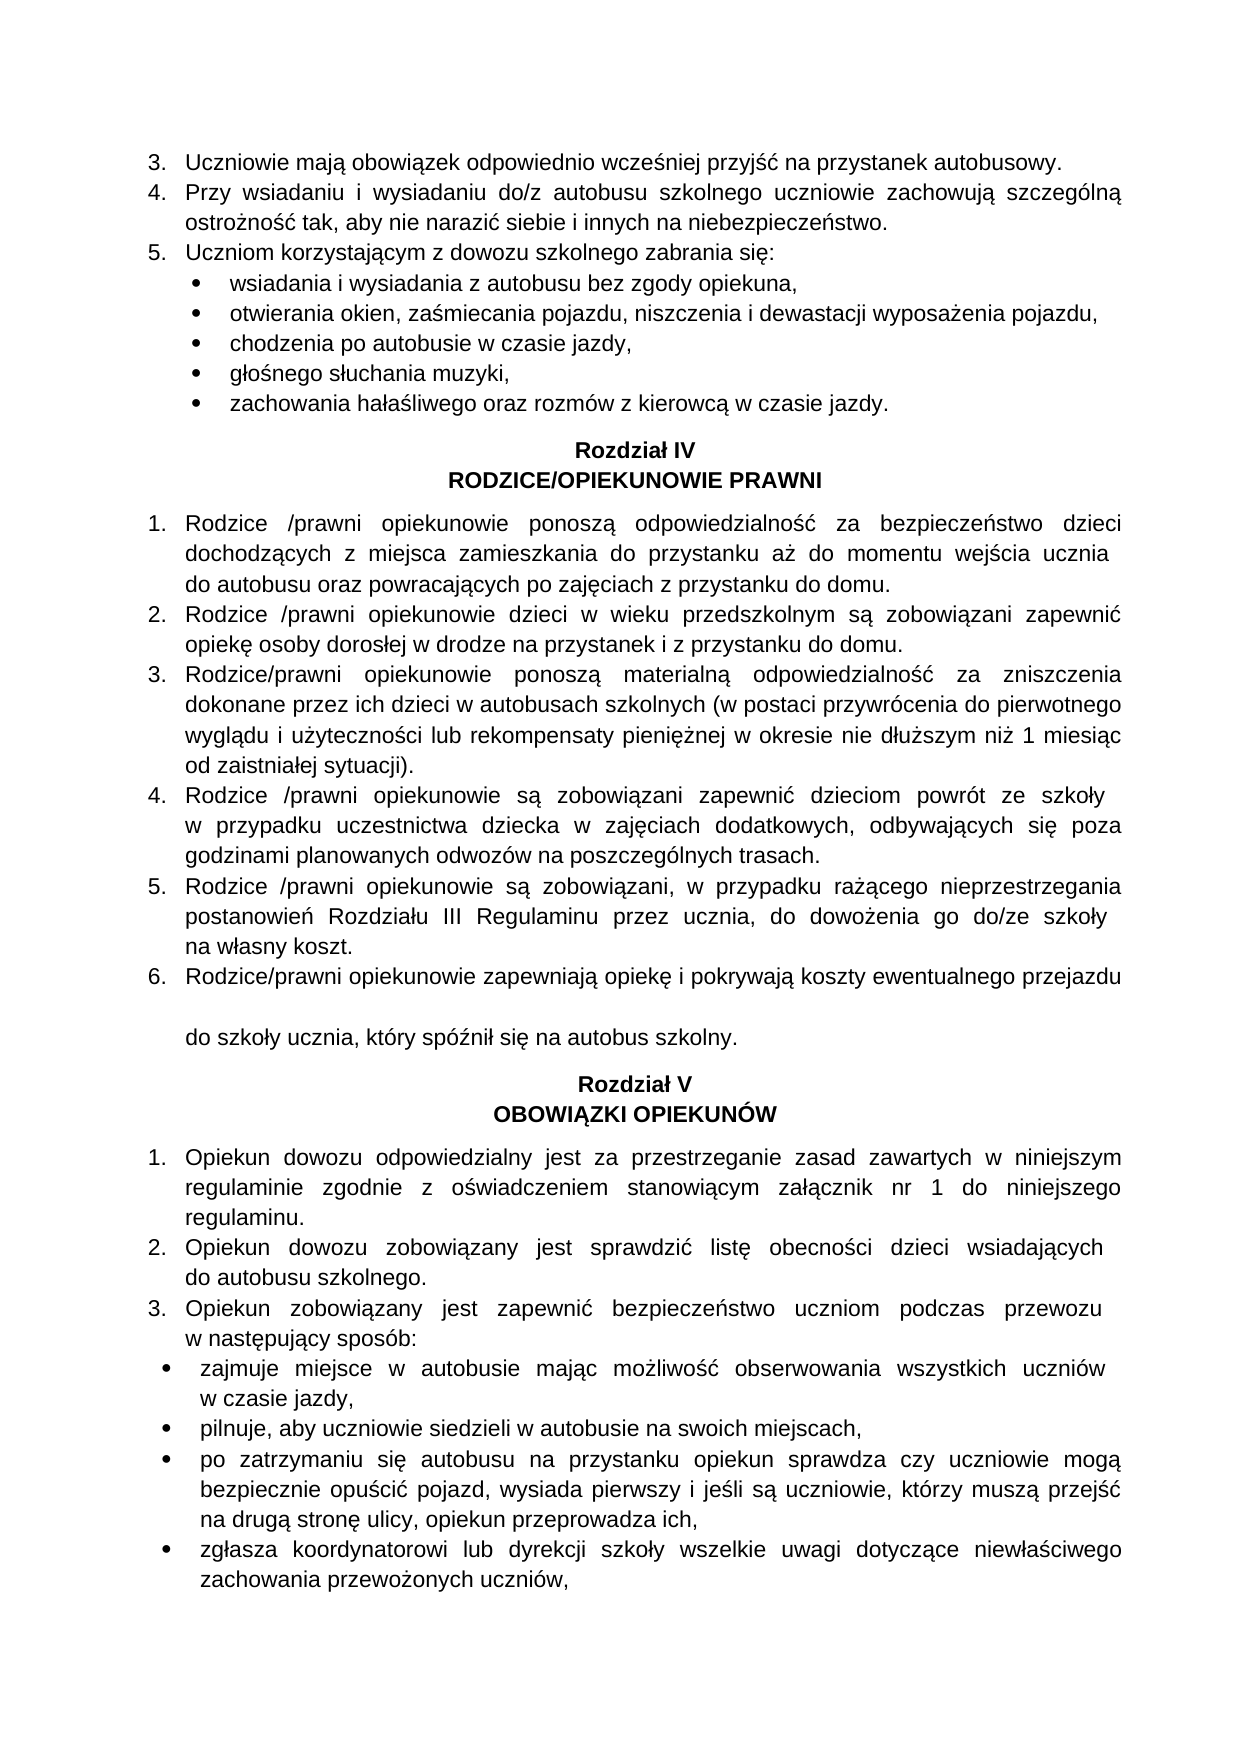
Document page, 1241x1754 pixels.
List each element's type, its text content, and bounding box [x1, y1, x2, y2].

list wsiadania i wysiadania z autobusu bez zgody opiekuna, [192, 269, 1122, 296]
text RODZICE/OPIEKUNOWIE PRAWNI [148, 467, 1122, 494]
list Rodzice/prawni opiekunowie zapewniają opiekę i pokrywają koszty ewentualnego przejazdu do szkoły ucznia, który spóźnił się na autobus szkolny. [148, 963, 1122, 1050]
list Uczniom korzystającym z dowozu szkolnego zabrania się: [148, 239, 1122, 266]
list otwierania okien, zaśmiecania pojazdu, niszczenia i dewastacji wyposażenia pojazdu, [192, 300, 1122, 326]
list Przy wsiadaniu i wysiadaniu do/z autobusu szkolnego uczniowie zachowują szczególną ostrożność tak, aby nie narazić siebie i innych na niebezpieczeństwo. [148, 179, 1122, 235]
list zachowania hałaśliwego oraz rozmów z kierowcą w czasie jazdy. [192, 390, 1122, 417]
list Rodzice /prawni opiekunowie są zobowiązani, w przypadku rażącego nieprzestrzegania postanowień Rozdziału III Regulaminu przez ucznia, do dowożenia go do/ze szkoły na własny koszt. [148, 873, 1122, 959]
text Rozdział IV [148, 437, 1122, 463]
list Rodzice /prawni opiekunowie dzieci w wieku przedszkolnym są zobowiązani zapewnić opiekę osoby dorosłej w drodze na przystanek i z przystanku do domu. [148, 601, 1122, 657]
list Rodzice /prawni opiekunowie są zobowiązani zapewnić dzieciom powrót ze szkoły w przypadku uczestnictwa dziecka w zajęciach dodatkowych, odbywających się poza godzinami planowanych odwozów na poszczególnych trasach. [148, 782, 1122, 869]
list Rodzice /prawni opiekunowie ponoszą odpowiedzialność za bezpieczeństwo dzieci dochodzących z miejsca zamieszkania do przystanku aż do momentu wejścia ucznia do autobusu oraz powracających po zajęciach z przystanku do domu. [148, 510, 1122, 597]
list Opiekun dowozu odpowiedzialny jest za przestrzeganie zasad zawartych w niniejszym regulaminie zgodnie z oświadczeniem stanowiącym załącznik nr 1 do niniejszego regulaminu. [148, 1143, 1122, 1230]
list Opiekun zobowiązany jest zapewnić bezpieczeństwo uczniom podczas przewozu w następujący sposób: [148, 1294, 1122, 1351]
list Uczniowie mają obowiązek odpowiednio wcześniej przyjść na przystanek autobusowy. [148, 149, 1122, 175]
list głośnego słuchania muzyki, [192, 360, 1122, 386]
text OBOWIĄZKI OPIEKUNÓW [148, 1101, 1122, 1127]
list Rodzice/prawni opiekunowie ponoszą materialną odpowiedzialność za zniszczenia dokonane przez ich dzieci w autobusach szkolnych (w postaci przywrócenia do pierwotnego wyglądu i użyteczności lub rekompensaty pieniężnej w okresie nie dłuższym niż 1 miesiąc od zaistniałej sytuacji). [148, 661, 1122, 778]
list zgłasza koordynatorowi lub dyrekcji szkoły wszelkie uwagi dotyczące niewłaściwego zachowania przewożonych uczniów, [162, 1536, 1122, 1593]
list zajmuje miejsce w autobusie mając możliwość obserwowania wszystkich uczniów w czasie jazdy, [162, 1355, 1122, 1411]
text Rozdział V [148, 1071, 1122, 1097]
list chodzenia po autobusie w czasie jazdy, [192, 330, 1122, 356]
list pilnuje, aby uczniowie siedzieli w autobusie na swoich miejscach, [162, 1415, 1122, 1442]
list Opiekun dowozu zobowiązany jest sprawdzić listę obecności dzieci wsiadających do autobusu szkolnego. [148, 1234, 1122, 1291]
list po zatrzymaniu się autobusu na przystanku opiekun sprawdza czy uczniowie mogą bezpiecznie opuścić pojazd, wysiada pierwszy i jeśli są uczniowie, którzy muszą przejść na drugą stronę ulicy, opiekun przeprowadza ich, [162, 1446, 1122, 1532]
